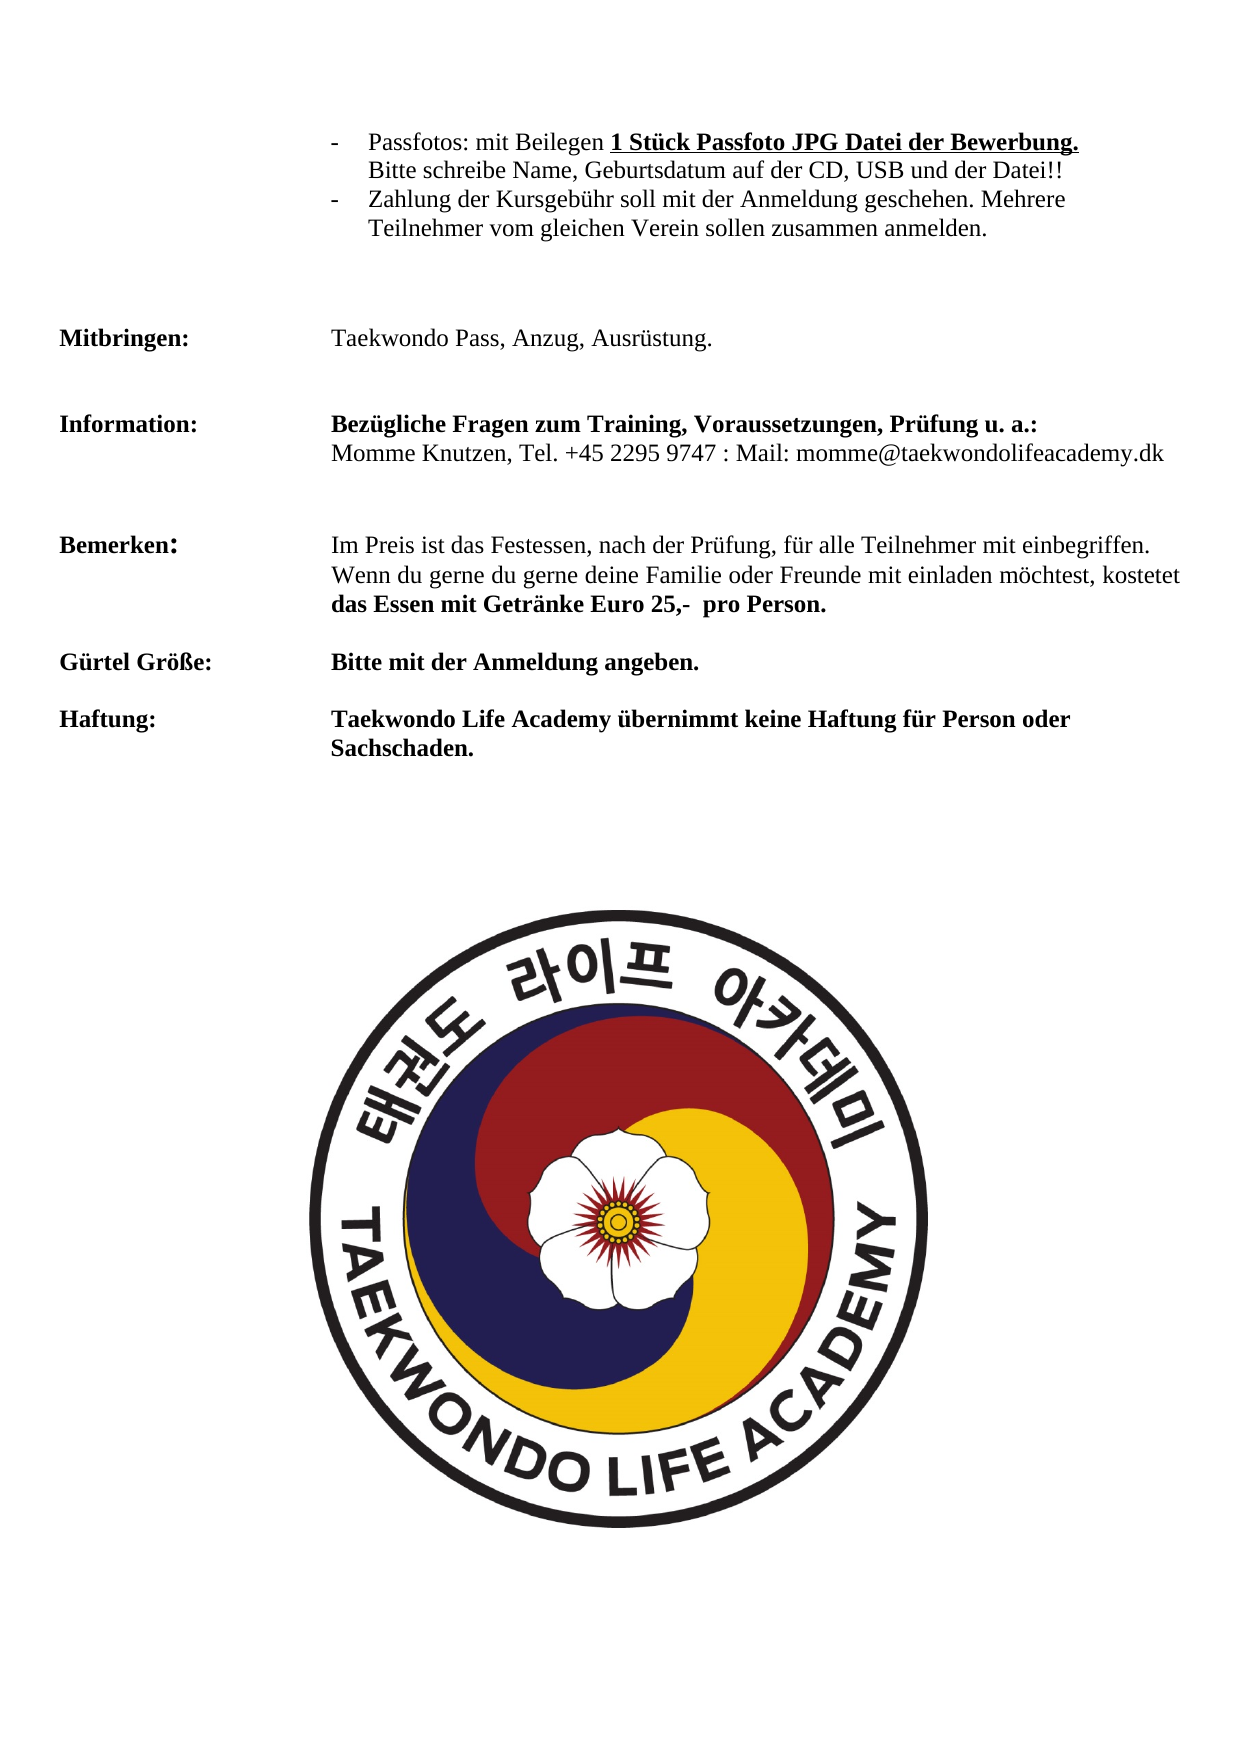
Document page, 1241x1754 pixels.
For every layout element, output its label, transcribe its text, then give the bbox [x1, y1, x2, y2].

text Wenn du gerne du gerne deine Familie oder Freunde mit einladen möchtest, kostetet das Essen mit Getränke Euro 25,- pro Person. [331, 560, 1181, 618]
picture [295, 895, 942, 1542]
text Information: Bezügliche Fragen zum Training, Voraussetzungen, Prüfung u. a.: [59, 409, 1181, 438]
text Momme Knutzen, Tel. +45 2295 9747 : Mail: momme@taekwondolifeacademy.dk [59, 438, 1181, 467]
text Gürtel Größe: Bitte mit der Anmeldung angeben. [59, 647, 1181, 675]
list Zahlung der Kursgebühr soll mit der Anmeldung geschehen. Mehrere Teilnehmer vom gleichen Verein sollen zusammen anmelden. [330, 184, 1181, 242]
list Passfotos: mit Beilegen 1 Stück Passfoto JPG Datei der Bewerbung. Bitte schreibe Name, Geburtsdatum auf der CD, USB und der Datei!! [330, 127, 1181, 184]
text Mitbringen: Taekwondo Pass, Anzug, Ausrüstung. [59, 323, 1181, 352]
text Haftung: Taekwondo Life Academy übernimmt keine Haftung für Person oder Sachschaden. [59, 704, 1181, 762]
text Bemerken: Im Preis ist das Festessen, nach der Prüfung, für alle Teilnehmer mit einbegriffen. [59, 524, 1181, 560]
